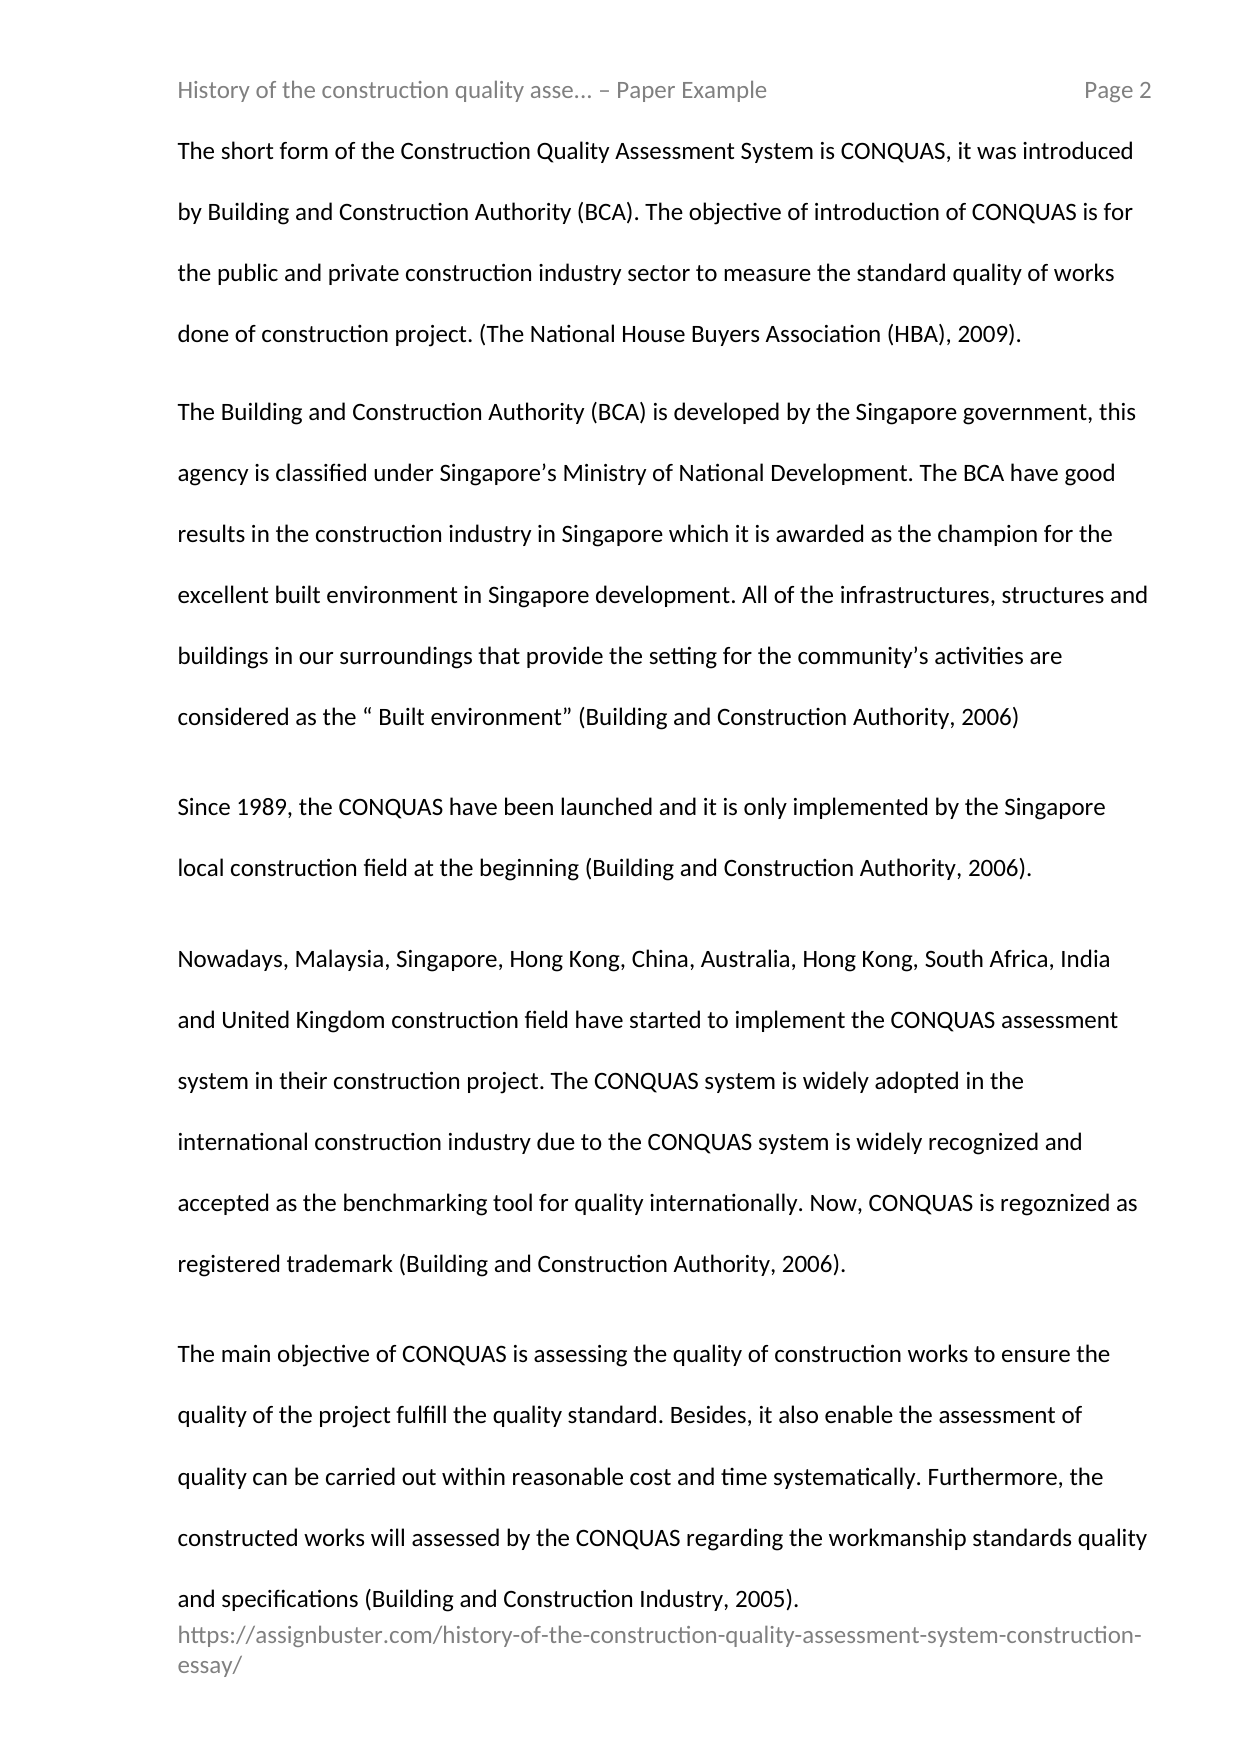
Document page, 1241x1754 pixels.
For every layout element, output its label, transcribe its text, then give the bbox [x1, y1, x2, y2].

text The main objective of CONQUAS is assessing the quality of construction works to ensure the quality of the project fulfill the quality standard. Besides, it also enable the assessment of quality can be carried out within reasonable cost and time systematically. Furthermore, the constructed works will assessed by the CONQUAS regarding the workmanship standards quality and specifications (Building and Construction Industry, 2005). [177, 1339, 1152, 1613]
text The Building and Construction Authority (BCA) is developed by the Singapore government, this agency is classified under Singapore’s Ministry of National Development. The BCA have good results in the construction industry in Singapore which it is awarded as the champion for the excellent built environment in Singapore development. All of the infrastructures, structures and buildings in our surroundings that provide the setting for the community’s activities are considered as the “ Built environment” (Building and Construction Authority, 2006) [177, 396, 1152, 731]
text Nowadays, Malaysia, Singapore, Hong Kong, China, Australia, Hong Kong, South Africa, India and United Kingdom construction field have started to implement the CONQUAS assessment system in their construction project. The CONQUAS system is widely adopted in the international construction industry due to the CONQUAS system is widely recognized and accepted as the benchmarking tool for quality internationally. Now, CONQUAS is regoznized as registered trademark (Building and Construction Authority, 2006). [177, 943, 1152, 1279]
text Since 1989, the CONQUAS have been launched and it is only implemented by the Singapore local construction field at the beginning (Building and Construction Authority, 2006). [177, 791, 1152, 883]
text The short form of the Construction Quality Assessment System is CONQUAS, it was introduced by Building and Construction Authority (BCA). The objective of introduction of CONQUAS is for the public and private construction industry sector to measure the standard quality of works done of construction project. (The National House Buyers Association (HBA), 2009). [177, 135, 1152, 348]
